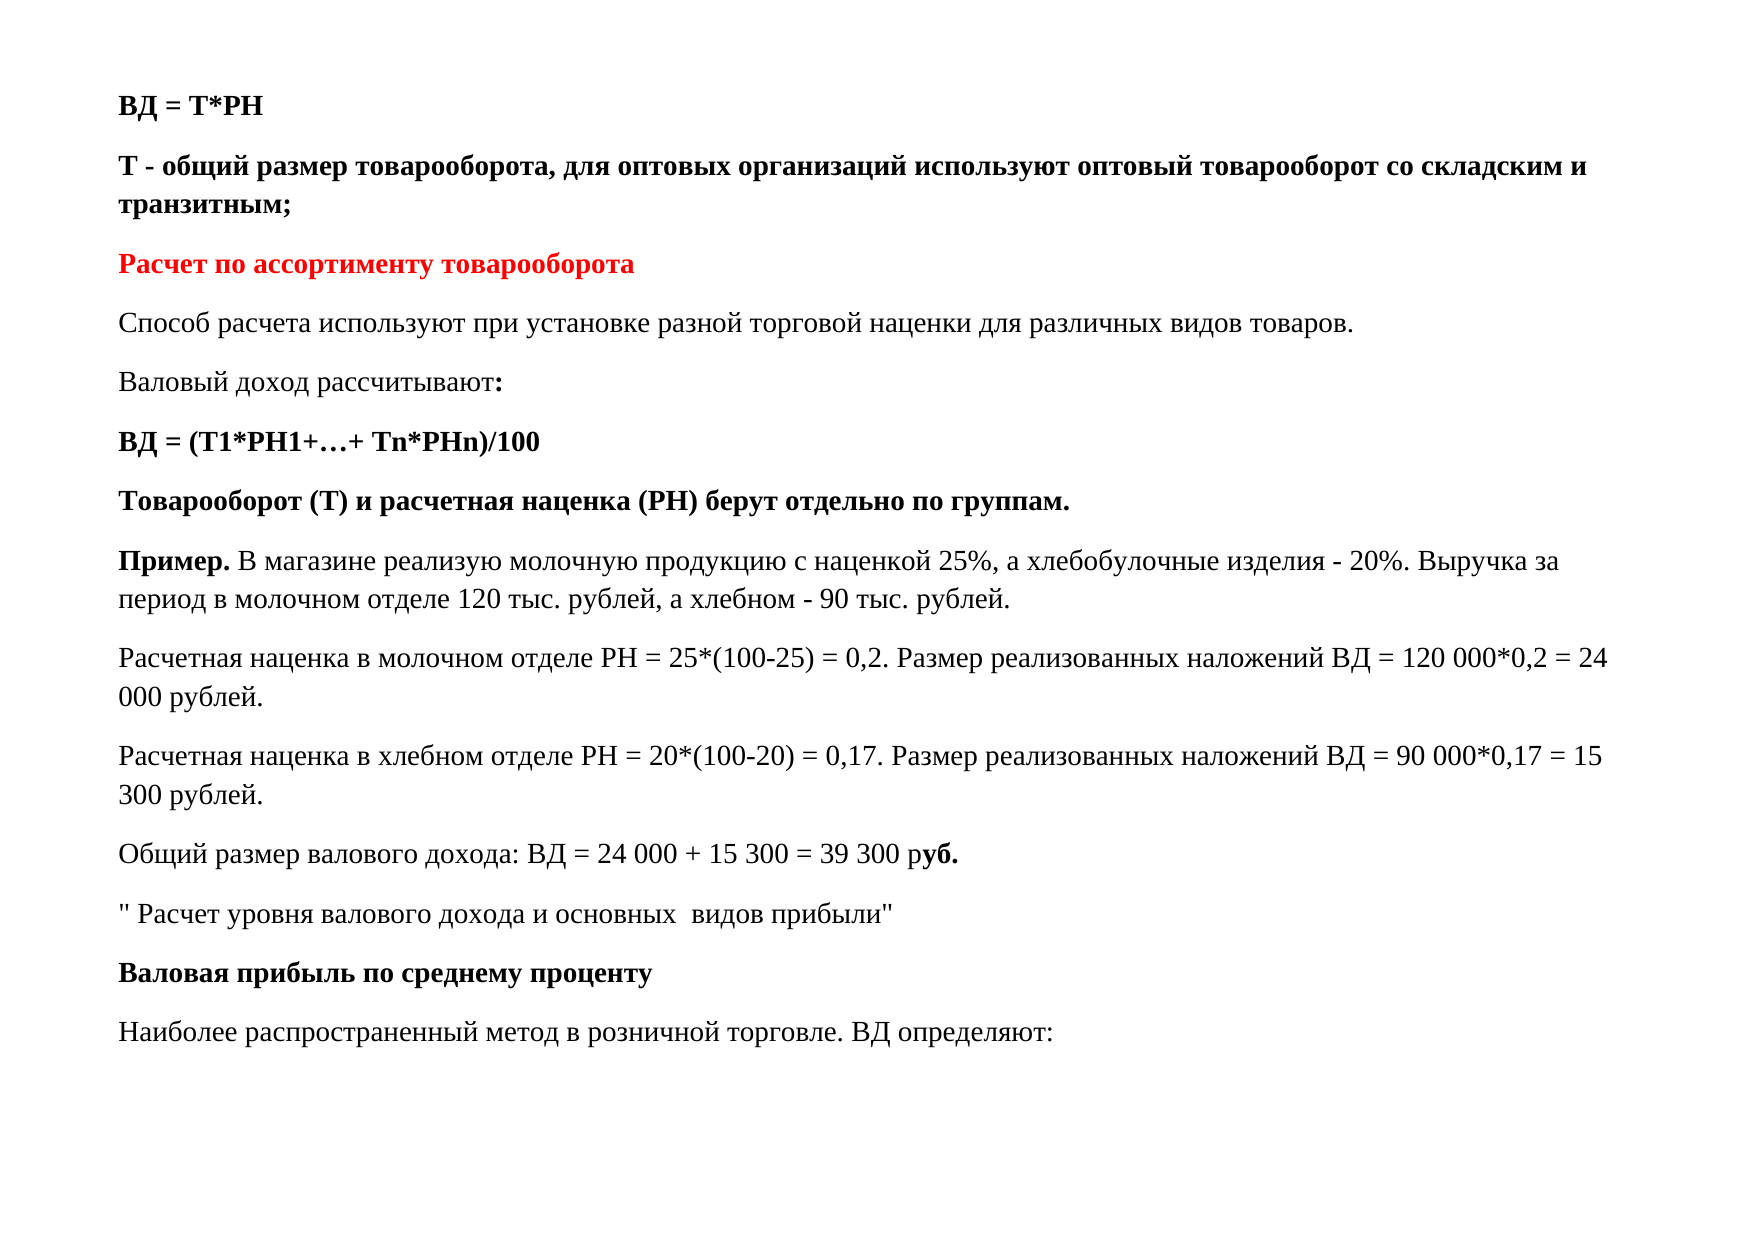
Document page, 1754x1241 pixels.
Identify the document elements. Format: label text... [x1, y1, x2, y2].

text Валовая прибыль по среднему проценту [118, 955, 1636, 989]
text Расчет по ассортименту товарооборота [118, 246, 1636, 279]
text Общий размер валового дохода: ВД = 24 000 + 15 300 = 39 300 руб. [118, 836, 1636, 870]
text Способ расчета используют при установке разной торговой наценки для различных видов товаров. [118, 305, 1636, 339]
text Товарооборот (Т) и расчетная наценка (РН) берут отдельно по группам. [118, 483, 1636, 517]
text Валовый доход рассчитывают: [118, 364, 1636, 398]
text ВД = Т*РН [118, 88, 1636, 122]
text Наиболее распространенный метод в розничной торговле. ВД определяют: [118, 1014, 1636, 1048]
text Пример. В магазине реализую молочную продукцию с наценкой 25%, а хлебобулочные изделия - 20%. Выручка за период в молочном отделе 120 тыс. рублей, а хлебном - 90 тыс. рублей. [118, 543, 1636, 615]
text ВД = (Т1*РН1+…+ Тn*РНn)/100 [118, 424, 1636, 457]
text Расчетная наценка в молочном отделе РН = 25*(100-25) = 0,2. Размер реализованных наложений ВД = 120 000*0,2 = 24 000 рублей. [118, 641, 1636, 713]
text Расчетная наценка в хлебном отделе РН = 20*(100-20) = 0,17. Размер реализованных наложений ВД = 90 000*0,17 = 15 300 рублей. [118, 738, 1636, 811]
text " Расчет уровня валового дохода и основных видов прибыли" [118, 896, 1636, 929]
text Т - общий размер товарооборота, для оптовых организаций используют оптовый товарооборот со складским и транзитным; [118, 148, 1636, 220]
